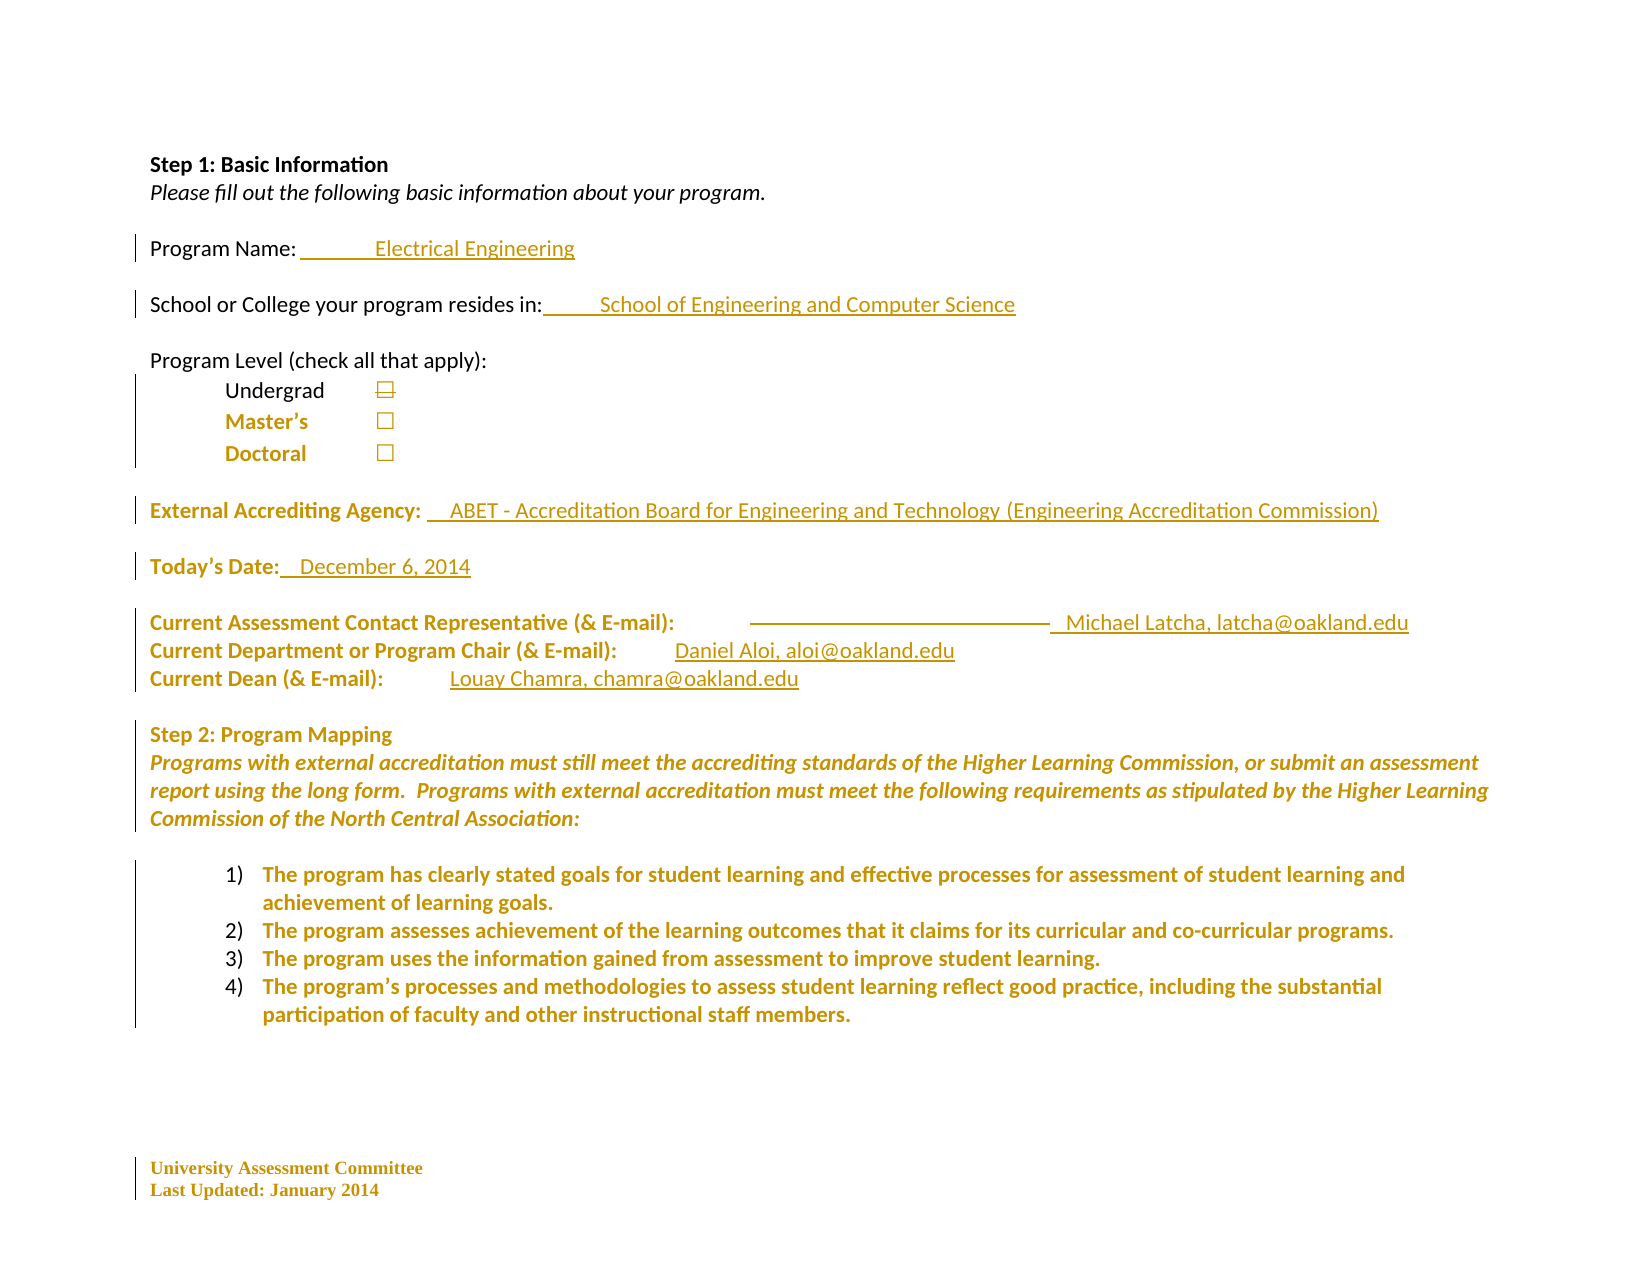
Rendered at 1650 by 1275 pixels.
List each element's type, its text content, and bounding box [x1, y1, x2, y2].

text Step 2: Program Mapping [150, 720, 1500, 748]
text School or College your program resides in: [150, 290, 1500, 318]
text Master’s [225, 405, 1500, 437]
text Program Name: [150, 234, 1500, 262]
text Doctoral [225, 437, 1500, 468]
text Undergrad [225, 374, 1500, 405]
text Step 1: Basic Information [150, 150, 1500, 178]
text Program Level (check all that apply): [150, 346, 1500, 374]
text Current Assessment Contact Representative (& E-mail): [150, 608, 1500, 636]
list The program assesses achievement of the learning outcomes that it claims for its curricular and co-curricular programs. [225, 916, 1500, 944]
text Current Dean (& E-mail): [150, 664, 1500, 692]
text Today’s Date: [150, 552, 1500, 580]
text Programs with external accreditation must still meet the accrediting standards of the Higher Learning Commission, or submit an assessment report using the long form. Programs with external accreditation must meet the following requirements as stipulated by the Higher Learning Commission of the North Central Association: [150, 748, 1500, 832]
list The program’s processes and methodologies to assess student learning reflect good practice, including the substantial participation of faculty and other instructional staff members. [225, 972, 1500, 1028]
list The program has clearly stated goals for student learning and effective processes for assessment of student learning and achievement of learning goals. [225, 860, 1500, 916]
text External Accrediting Agency: [150, 496, 1500, 524]
text Please fill out the following basic information about your program. [150, 178, 1500, 206]
text Current Department or Program Chair (& E-mail): [150, 636, 1500, 664]
list The program uses the information gained from assessment to improve student learning. [225, 944, 1500, 972]
